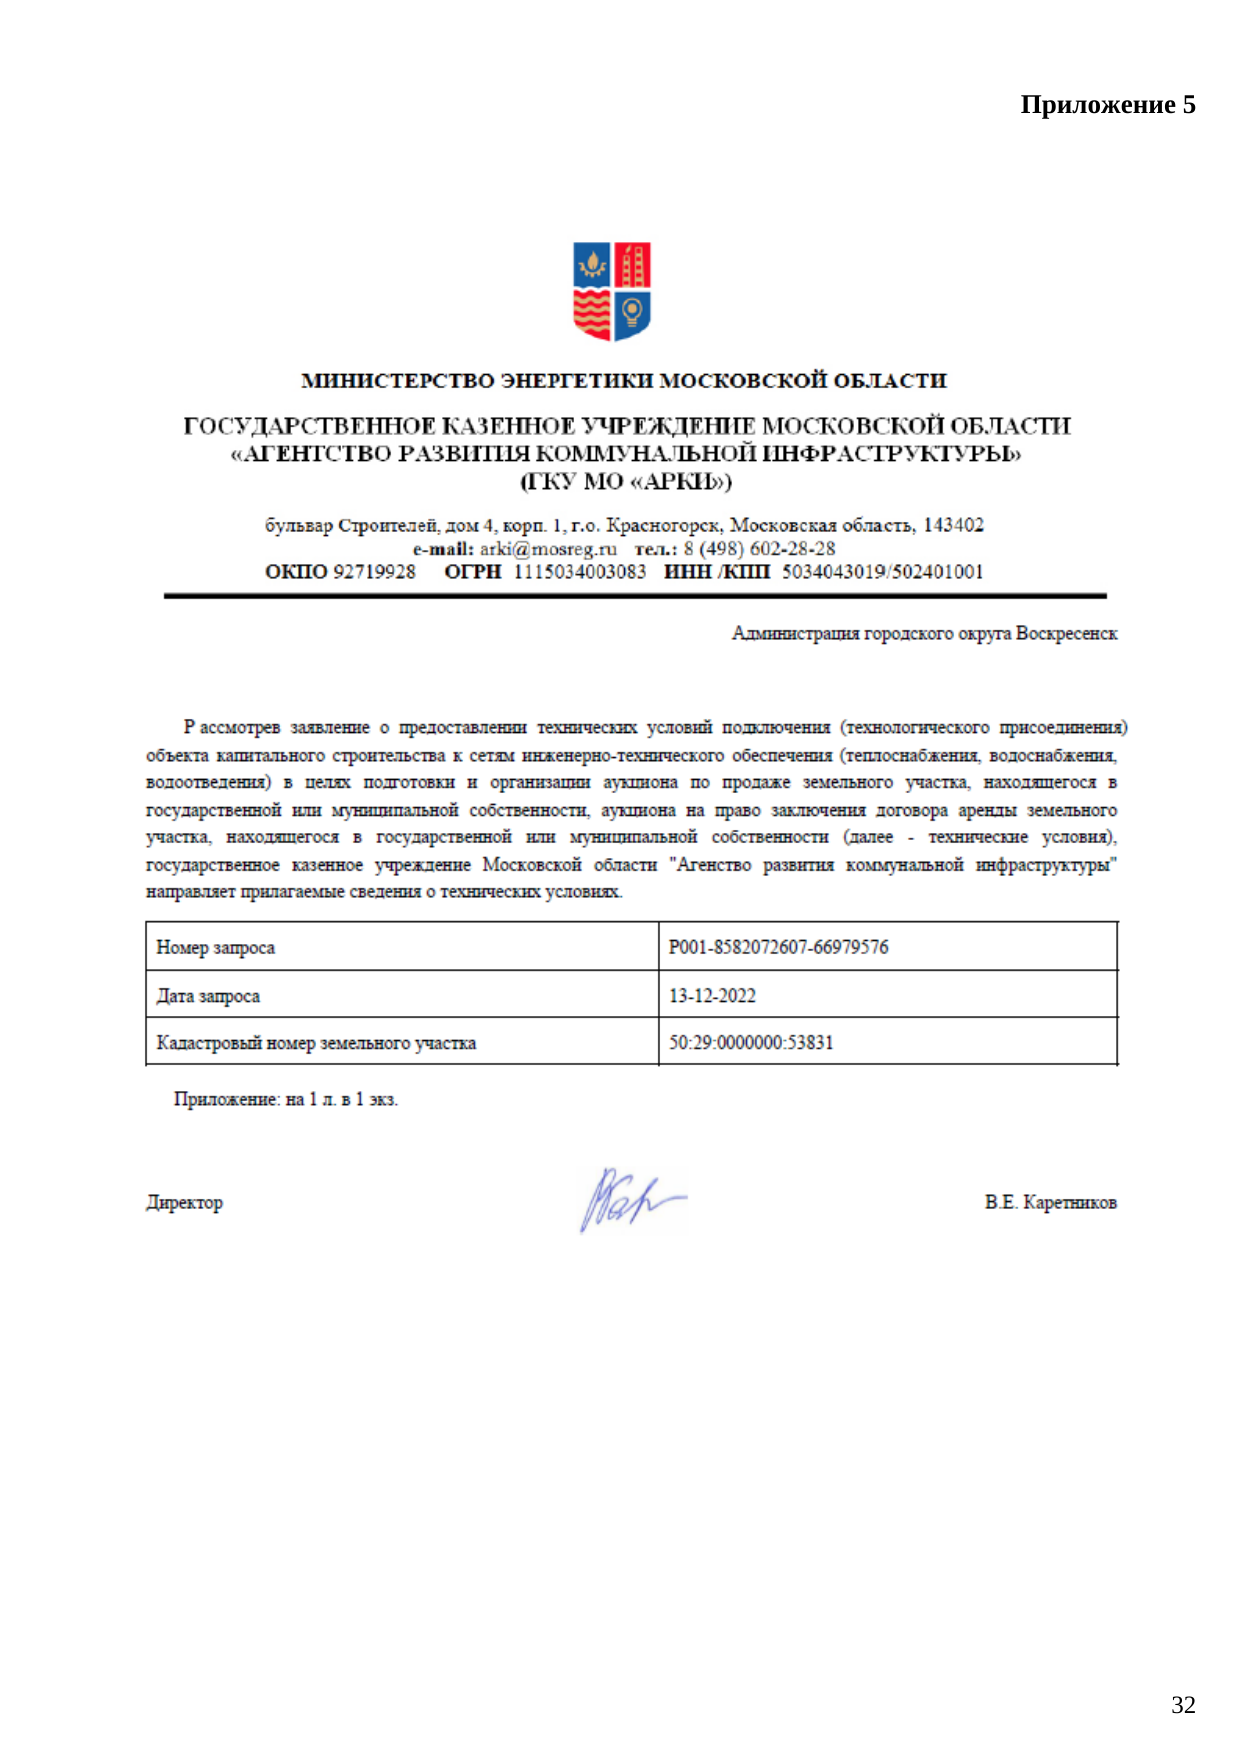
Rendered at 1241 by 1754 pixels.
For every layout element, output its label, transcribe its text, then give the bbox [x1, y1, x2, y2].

picture [108, 177, 1162, 1495]
subtitle Приложение 5 [14, 89, 1196, 120]
